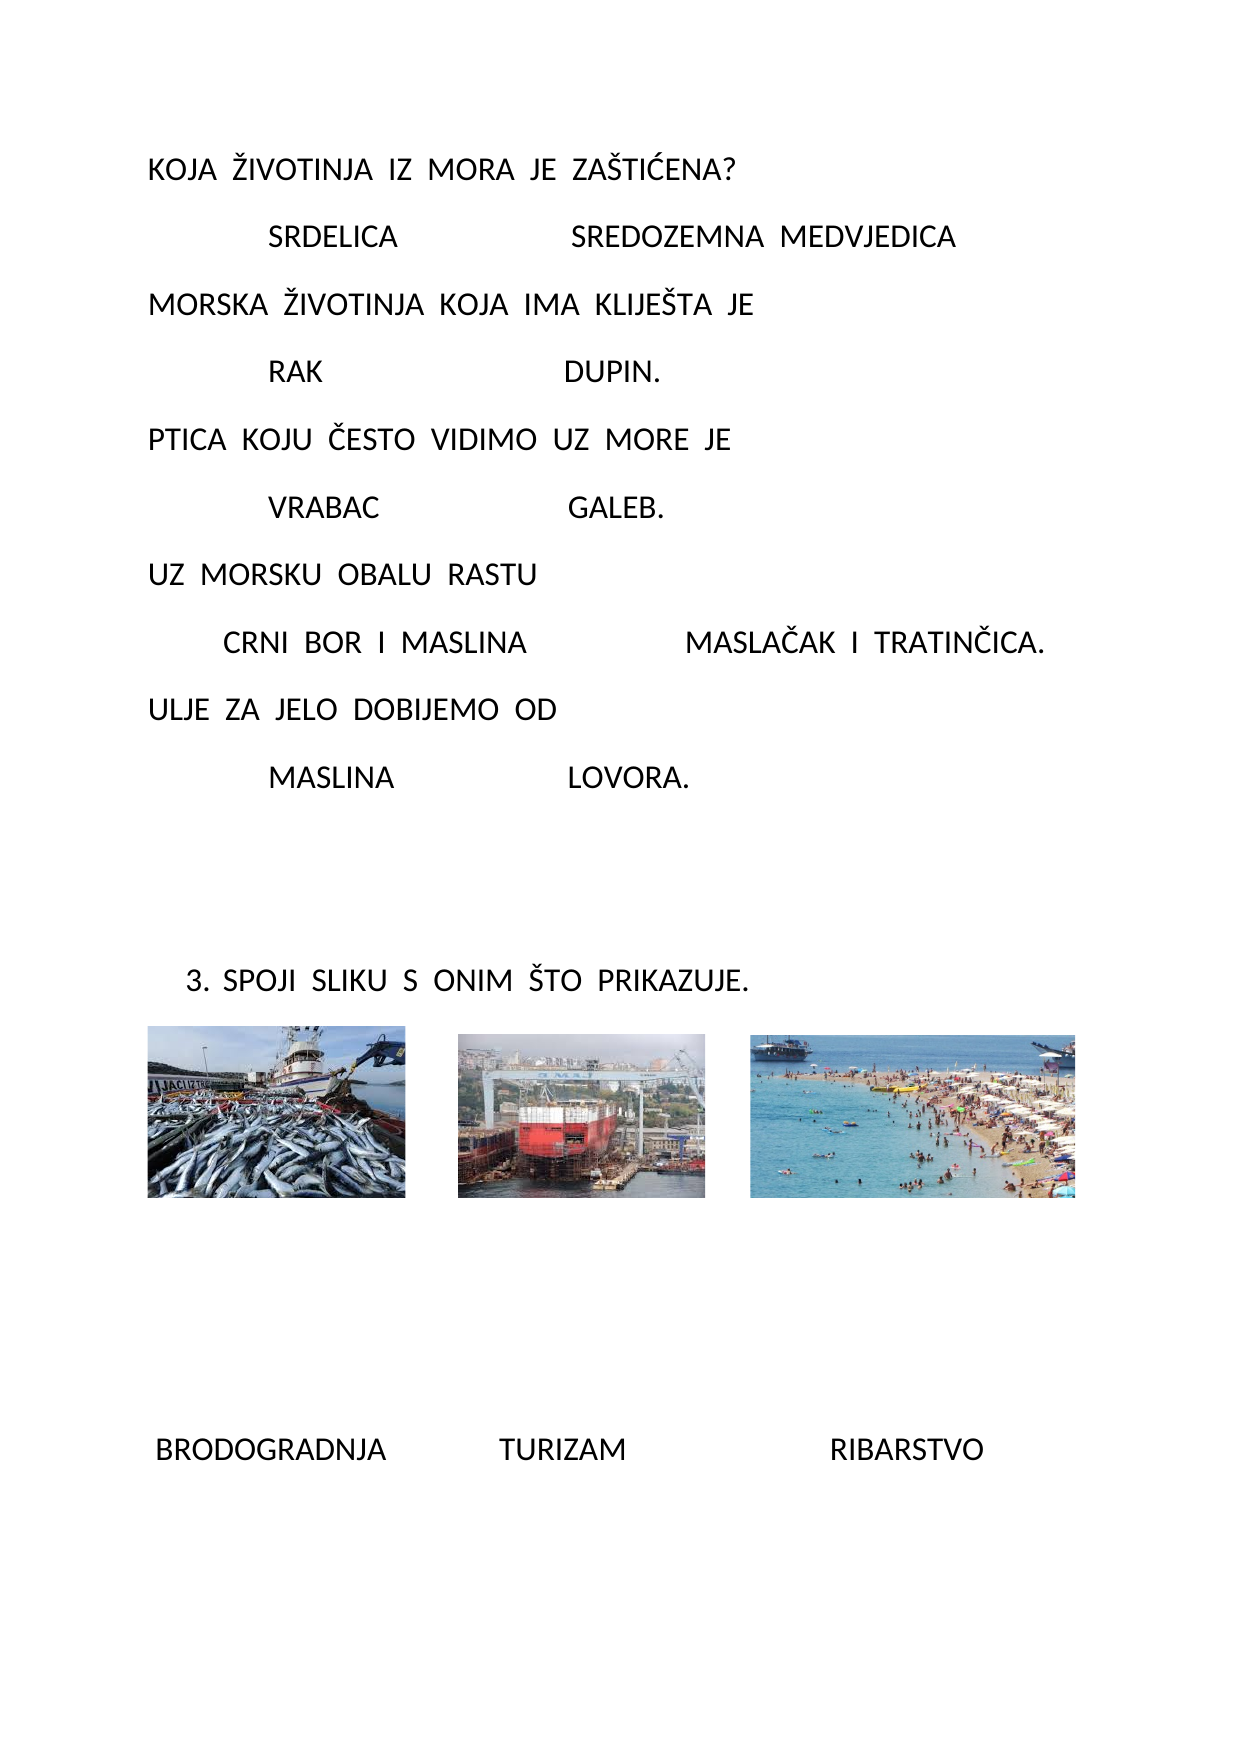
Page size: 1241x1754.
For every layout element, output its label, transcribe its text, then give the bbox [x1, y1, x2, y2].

text MORSKA ŽIVOTINJA KOJA IMA KLIJEŠTA JE [148, 283, 1093, 323]
text ULJE ZA JELO DOBIJEMO OD [148, 688, 1093, 729]
picture [147, 1026, 406, 1198]
text UZ MORSKU OBALU RASTU [148, 553, 1093, 594]
picture [750, 1035, 1076, 1198]
text CRNI BOR I MASLINA MASLAČAK I TRATINČICA. [148, 621, 1093, 662]
text VRABAC GALEB. [148, 486, 1093, 526]
text PTICA KOJU ČESTO VIDIMO UZ MORE JE [148, 418, 1093, 459]
list SPOJI SLIKU S ONIM ŠTO PRIKAZUJE. [185, 959, 1093, 999]
text BRODOGRADNJA TURIZAM RIBARSTVO [148, 1428, 1093, 1468]
text MASLINA LOVORA. [148, 756, 1093, 797]
text SRDELICA SREDOZEMNA MEDVJEDICA [148, 215, 1093, 256]
picture [458, 1034, 705, 1198]
text KOJA ŽIVOTINJA IZ MORA JE ZAŠTIĆENA? [148, 148, 1093, 188]
text RAK DUPIN. [148, 350, 1093, 391]
